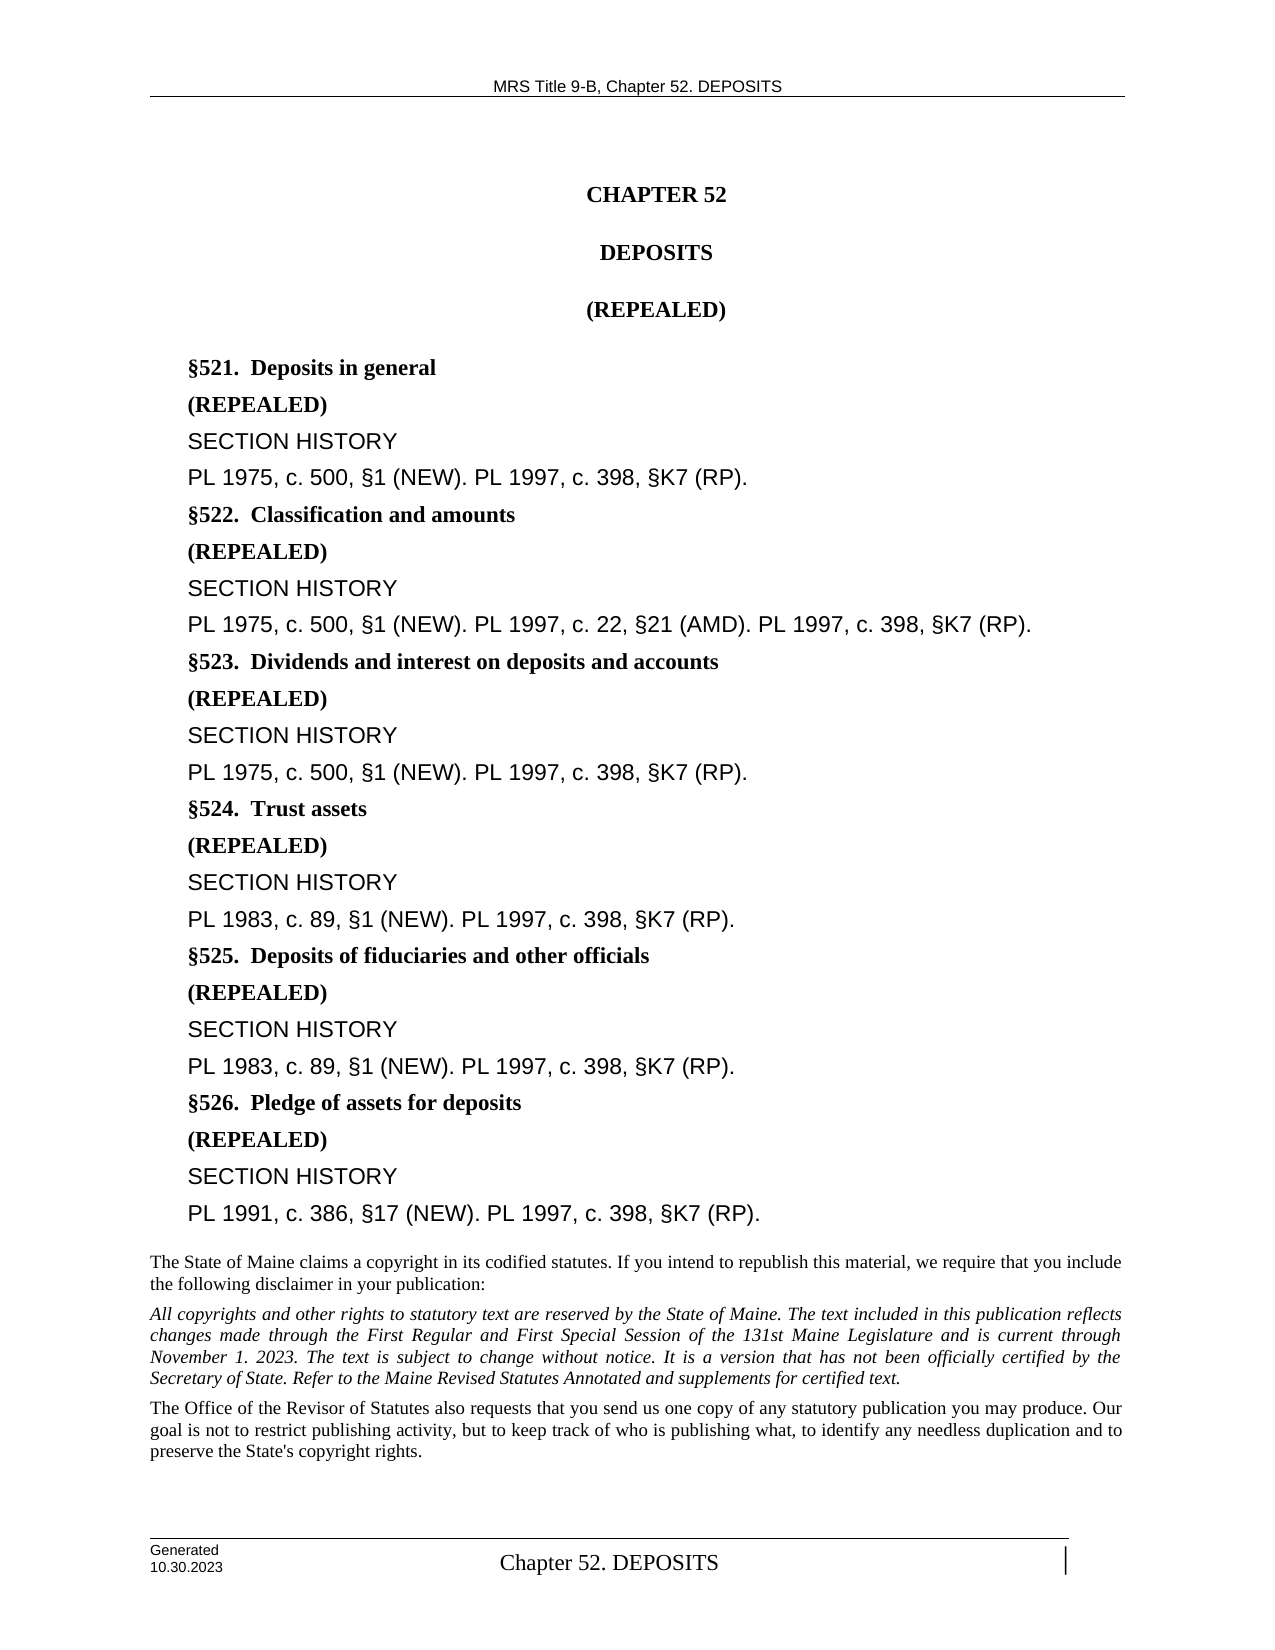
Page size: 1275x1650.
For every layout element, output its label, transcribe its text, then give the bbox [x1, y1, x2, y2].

text (REPEALED) [187, 391, 1125, 417]
text SECTION HISTORY [187, 575, 1125, 601]
text CHAPTER 52 [187, 181, 1125, 208]
text SECTION HISTORY [187, 428, 1125, 454]
text (REPEALED) [187, 1126, 1125, 1153]
text SECTION HISTORY [187, 722, 1125, 748]
text All copyrights and other rights to statutory text are reserved by the State of Maine. The text included in this publication reflects changes made through the First Regular and First Special Session of the 131st Maine Legislature and is current through November 1. 2023 . The text is subject to change without notice. It is a version that has not been officially certified by the Secretary of State. Refer to the Maine Revised Statutes Annotated and supplements for certified text. [150, 1303, 1125, 1389]
text SECTION HISTORY [187, 869, 1125, 895]
text The State of Maine claims a copyright in its codified statutes. If you intend to republish this material, we require that you include the following disclaimer in your publication: [150, 1251, 1125, 1294]
text PL 1991, c. 386, §17 (NEW). PL 1997, c. 398, §K7 (RP). [187, 1200, 1125, 1226]
text PL 1983, c. 89, §1 (NEW). PL 1997, c. 398, §K7 (RP). [187, 1053, 1125, 1079]
text PL 1975, c. 500, §1 (NEW). PL 1997, c. 398, §K7 (RP). [187, 464, 1125, 491]
text §521. Deposits in general [187, 354, 1125, 380]
text The Office of the Revisor of Statutes also requests that you send us one copy of any statutory publication you may produce. Our goal is not to restrict publishing activity, but to keep track of who is publishing what, to identify any needless duplication and to preserve the State's copyright rights. [150, 1397, 1125, 1462]
text PL 1983, c. 89, §1 (NEW). PL 1997, c. 398, §K7 (RP). [187, 906, 1125, 932]
text SECTION HISTORY [187, 1016, 1125, 1042]
text (REPEALED) [187, 832, 1125, 858]
text PL 1975, c. 500, §1 (NEW). PL 1997, c. 22, §21 (AMD). PL 1997, c. 398, §K7 (RP). [187, 611, 1125, 638]
text SECTION HISTORY [187, 1163, 1125, 1189]
text §524. Trust assets [187, 795, 1125, 822]
text §525. Deposits of fiduciaries and other officials [187, 942, 1125, 969]
text (REPEALED) [187, 979, 1125, 1006]
text §522. Classification and amounts [187, 501, 1125, 527]
text (REPEALED) [187, 296, 1125, 323]
text PL 1975, c. 500, §1 (NEW). PL 1997, c. 398, §K7 (RP). [187, 758, 1125, 785]
text (REPEALED) [187, 538, 1125, 564]
text §523. Dividends and interest on deposits and accounts [187, 648, 1125, 674]
text §526. Pledge of assets for deposits [187, 1089, 1125, 1116]
text DEPOSITS [187, 239, 1125, 265]
text (REPEALED) [187, 685, 1125, 711]
